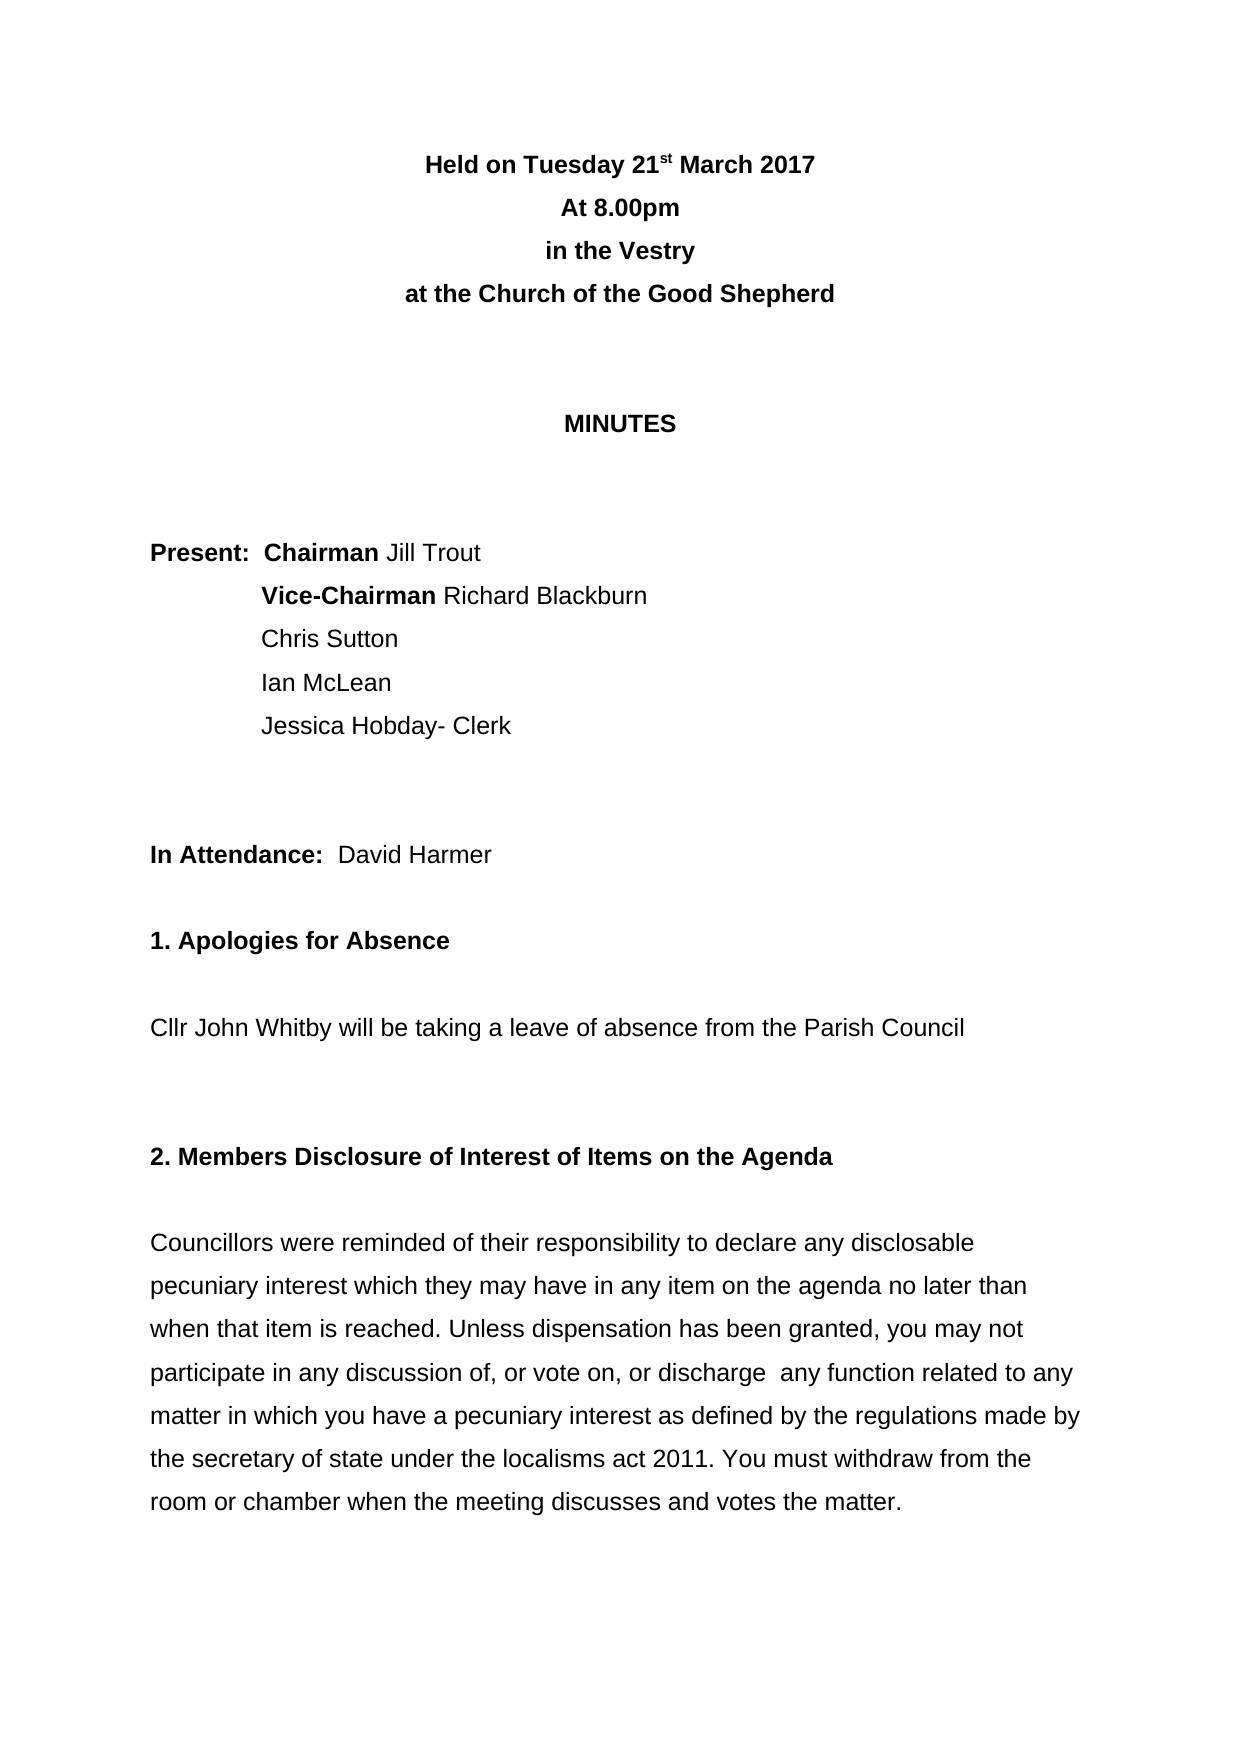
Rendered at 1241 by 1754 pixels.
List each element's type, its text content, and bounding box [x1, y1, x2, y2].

text Ian McLean [150, 667, 1090, 696]
text Councillors were reminded of their responsibility to declare any disclosable pecuniary interest which they may have in any item on the agenda no later than when that item is reached. Unless dispensation has been granted, you may not participate in any discussion of, or vote on, or discharge any function related to any matter in which you have a pecuniary interest as defined by the regulations made by the secretary of state under the localisms act 2011. You must withdraw from the room or chamber when the meeting discusses and votes the matter. [150, 1228, 1090, 1516]
text Cllr John Whitby will be taking a leave of absence from the Parish Council [150, 1012, 1090, 1041]
text Held on Tuesday 21st March 2017 [150, 150, 1090, 179]
text In Attendance: David Harmer [150, 840, 1090, 869]
text At 8.00pm [150, 193, 1090, 222]
text Vice-Chairman Richard Blackburn [150, 581, 1090, 610]
text 2. Members Disclosure of Interest of Items on the Agenda [150, 1142, 1090, 1171]
text Jessica Hobday- Clerk [150, 711, 1090, 739]
text at the Church of the Good Shepherd [150, 279, 1090, 308]
text in the Vestry [150, 236, 1090, 265]
text Chris Sutton [150, 624, 1090, 653]
text 1. Apologies for Absence [150, 926, 1090, 955]
text MINUTES [150, 409, 1090, 437]
text Present: Chairman Jill Trout [150, 538, 1090, 567]
